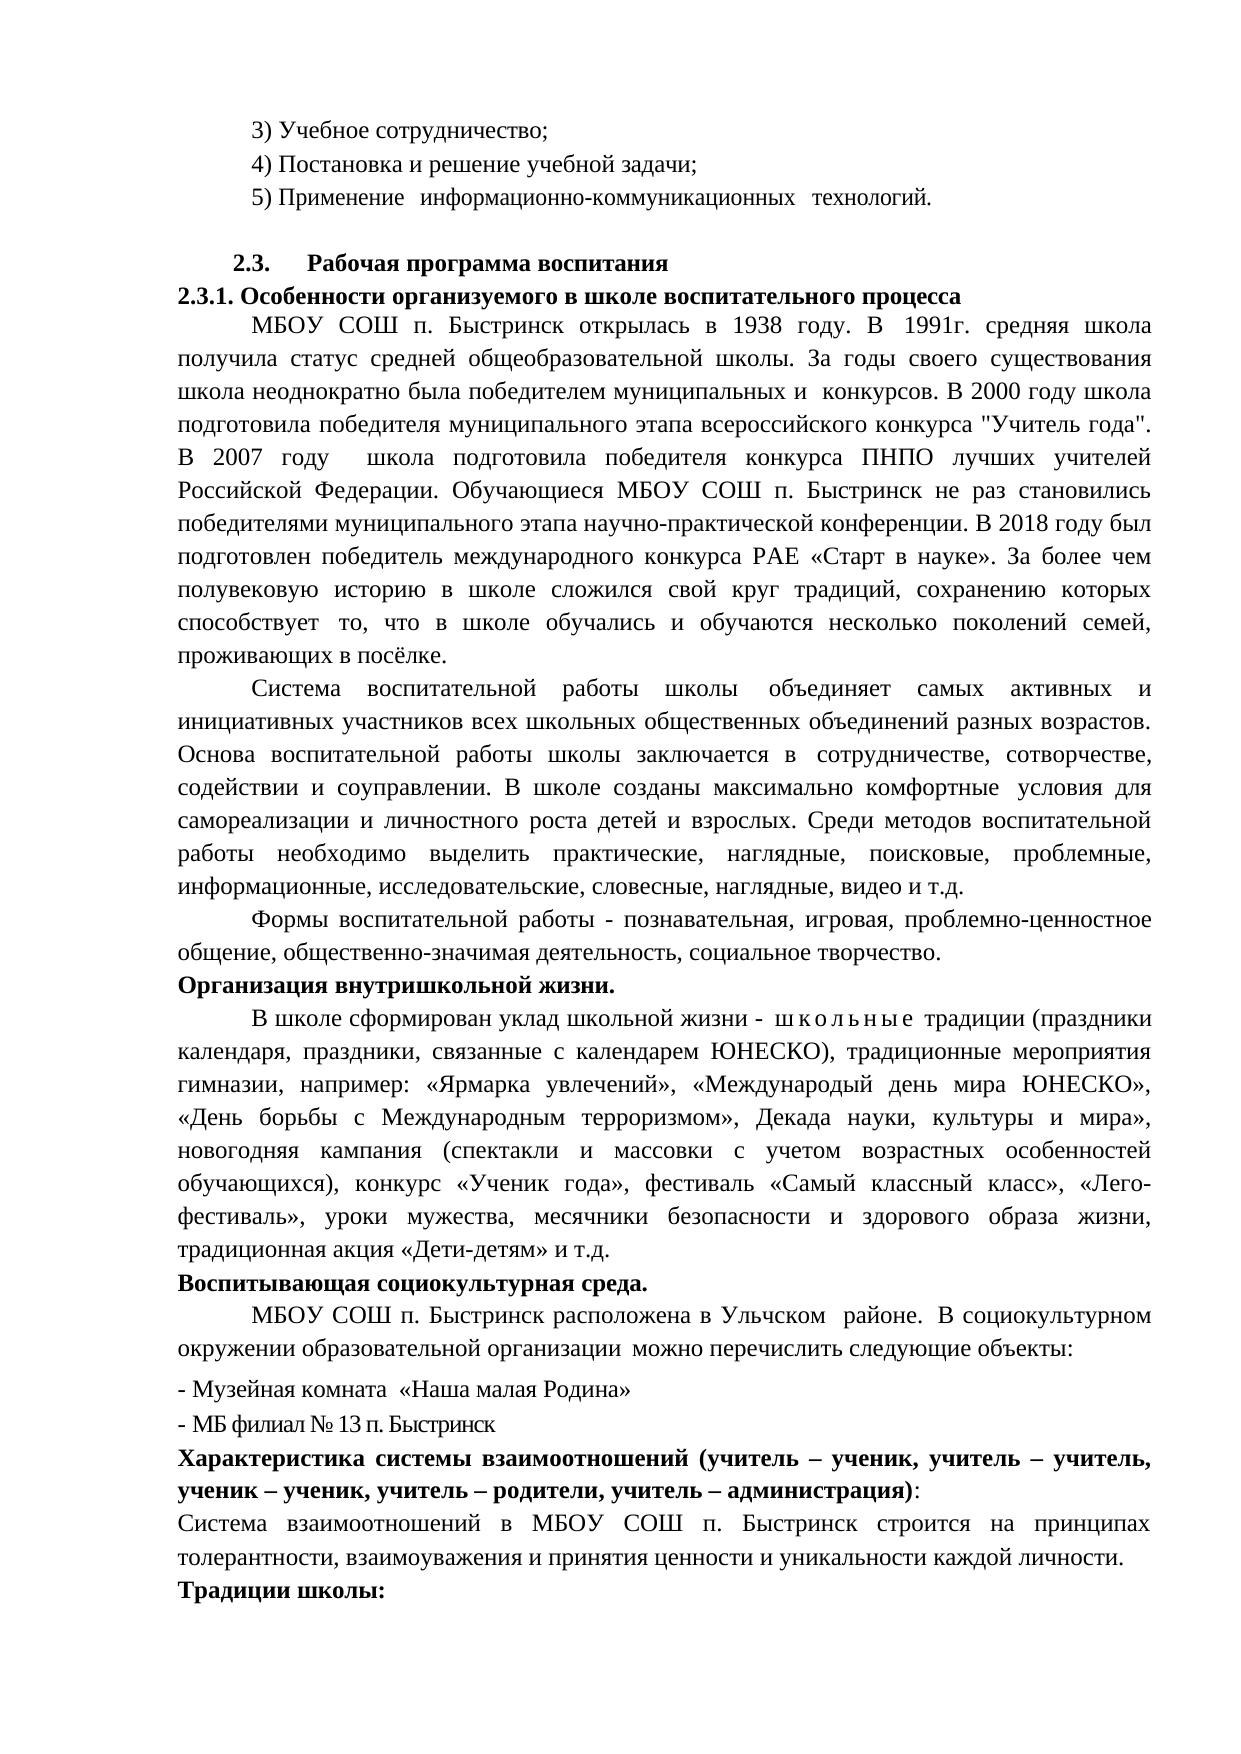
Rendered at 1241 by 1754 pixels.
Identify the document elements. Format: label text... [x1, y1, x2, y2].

subtitle Рабочая программа воспитания [233, 248, 1238, 277]
list Применение информационно-коммуникационных технологий. [251, 182, 1238, 211]
list Учебное сотрудничество; [251, 115, 1238, 144]
list Особенности организуемого в школе воспитательного процесса [177, 281, 1238, 310]
list МБ филиал № 13 п. Быстринск [177, 1409, 1238, 1438]
subtitle Воспитывающая социокультурная среда. [177, 1268, 1238, 1297]
text Система взаимоотношений в МБОУ СОШ п. Быстринск строится на принципах толерантности, взаимоуважения и принятия ценности и уникальности каждой личности. [177, 1508, 1152, 1570]
subtitle Традиции школы: [177, 1575, 1238, 1604]
text В школе сформирован уклад школьной жизни - школьные традиции (праздники календаря, праздники, связанные с календарем ЮНЕСКО), традиционные мероприятия гимназии, например: «Ярмарка увлечений», «Международый день мира ЮНЕСКО», «День борьбы с Международным терроризмом», Декада науки, культуры и мира», новогодняя кампания (спектакли и массовки с учетом возрастных особенностей обучающихся), конкурс «Ученик года», фестиваль «Самый классный класс», «Лего- фестиваль», уроки мужества, месячники безопасности и здорового образа жизни, традиционная акция «Дети-детям» и т.д. [177, 1003, 1152, 1263]
subtitle Организация внутришкольной жизни. [177, 971, 1238, 999]
text МБОУ СОШ п. Быстринск расположена в Ульчском районе. В социокультурном окружении образовательной организации можно перечислить следующие объекты: [177, 1301, 1152, 1362]
text МБОУ СОШ п. Быстринск открылась в 1938 году. В 1991г. средняя школа получила статус средней общеобразовательной школы. За годы своего существования школа неоднократно была победителем муниципальных и конкурсов. В 2000 году школа подготовила победителя муниципального этапа всероссийского конкурса "Учитель года". В 2007 году школа подготовила победителя конкурса ПНПО лучших учителей Российской Федерации. Обучающиеся МБОУ СОШ п. Быстринск не раз становились победителями муниципального этапа научно-практической конференции. В 2018 году был подготовлен победитель международного конкурса РАЕ «Старт в науке». За более чем полувековую историю в школе сложился свой круг традиций, сохранению которых способствует то, что в школе обучались и обучаются несколько поколений семей, проживающих в посёлке. [177, 310, 1152, 669]
list Постановка и решение учебной задачи; [251, 149, 1238, 177]
text Формы воспитательной работы - познавательная, игровая, проблемно-ценностное общение, общественно-значимая деятельность, социальное творчество. [177, 904, 1152, 966]
list Музейная комната «Наша малая Родина» [177, 1374, 1238, 1402]
subtitle Характеристика системы взаимоотношений (учитель – ученик, учитель – учитель, ученик – ученик, учитель – родители, учитель – администрация): [177, 1443, 1152, 1504]
text Система воспитательной работы школы объединяет самых активных и инициативных участников всех школьных общественных объединений разных возрастов. Основа воспитательной работы школы заключается в сотрудничестве, сотворчестве, содействии и соуправлении. В школе созданы максимально комфортные условия для самореализации и личностного роста детей и взрослых. Среди методов воспитательной работы необходимо выделить практические, наглядные, поисковые, проблемные, информационные, исследовательские, словесные, наглядные, видео и т.д. [177, 673, 1152, 900]
